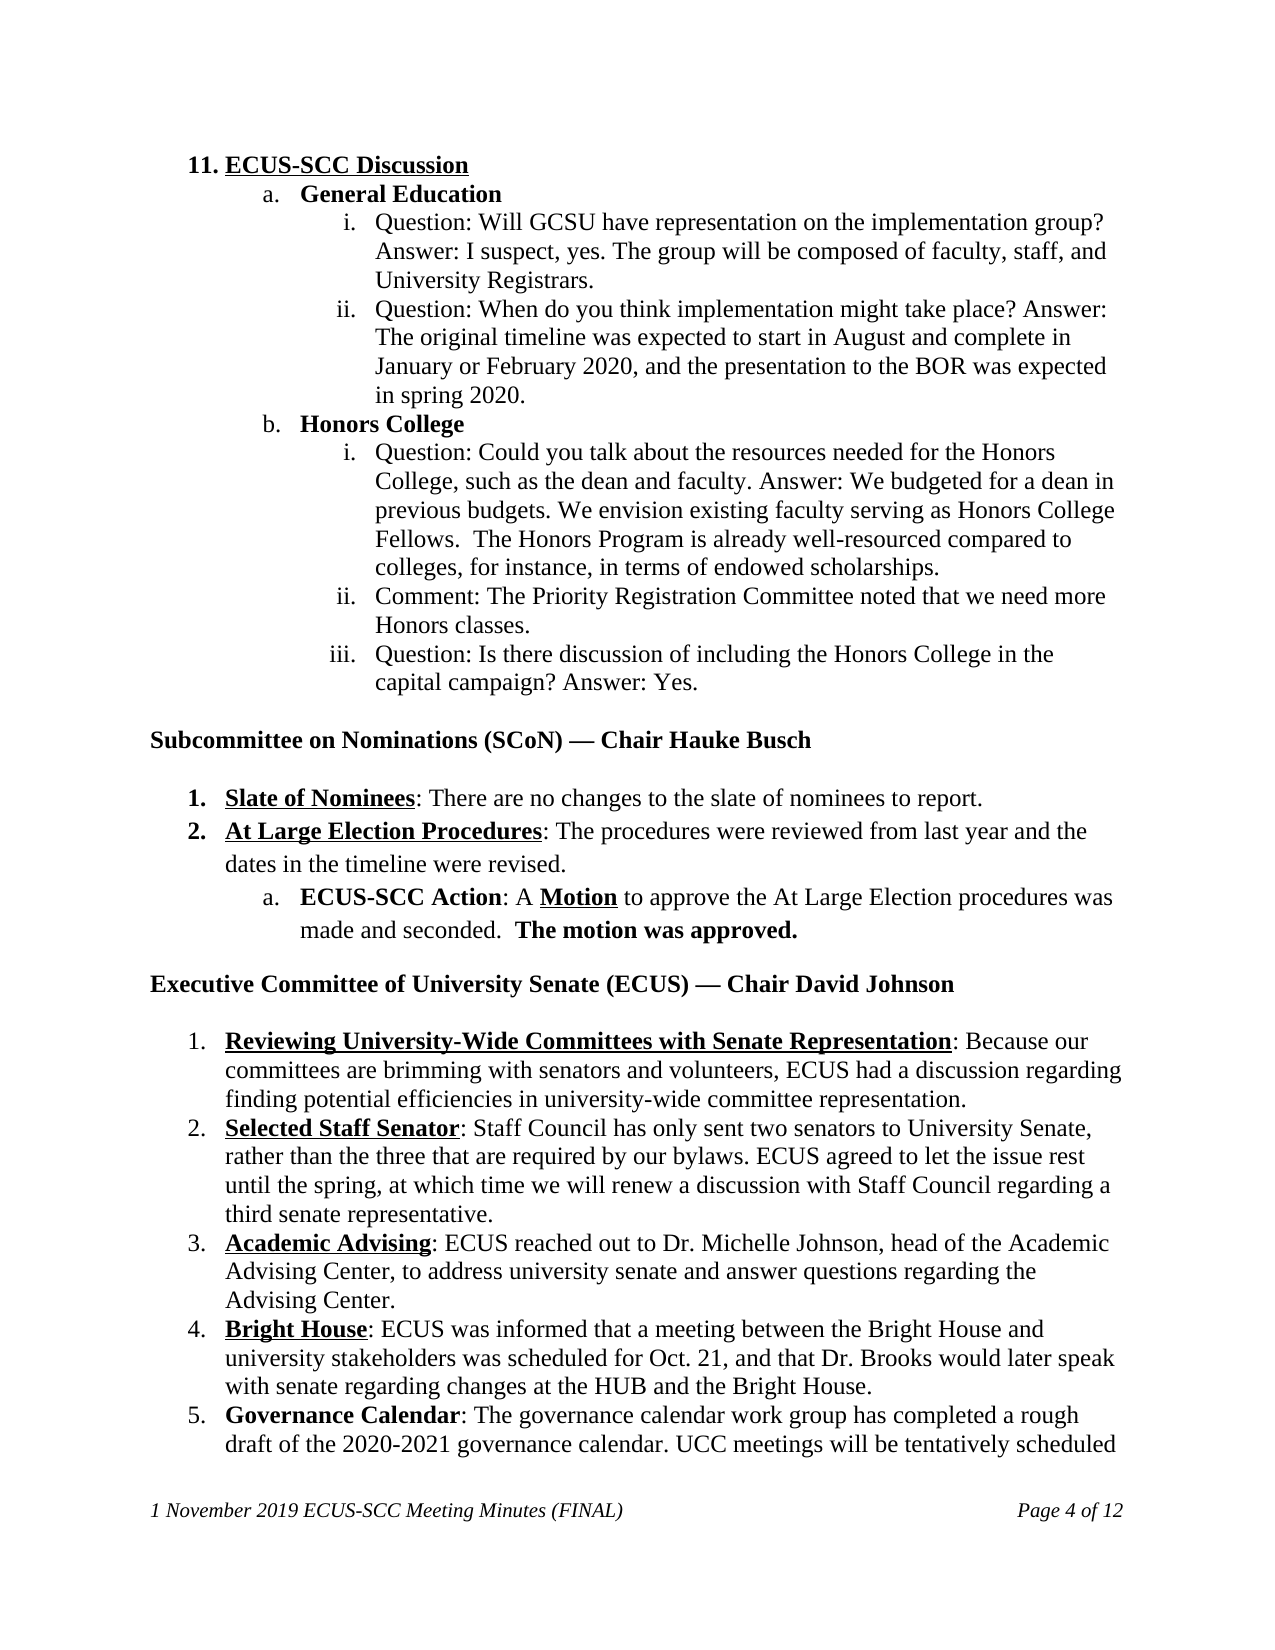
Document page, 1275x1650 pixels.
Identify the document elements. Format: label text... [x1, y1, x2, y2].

list Question: When do you think implementation might take place? Answer: The original timeline was expected to start in August and complete in January or February 2020, and the presentation to the BOR was expected in spring 2020. [356, 294, 1125, 409]
list Reviewing University-Wide Committees with Senate Representation: Because our committees are brimming with senators and volunteers, ECUS had a discussion regarding finding potential efficiencies in university-wide committee representation. [187, 1026, 1125, 1113]
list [187, 1400, 1125, 1458]
list Bright House: ECUS was informed that a meeting between the Bright House and university stakeholders was scheduled for Oct. 21, and that Dr. Brooks would later speak with senate regarding changes at the HUB and the Bright House. [187, 1314, 1125, 1400]
list ECUS-SCC Discussion [187, 150, 1125, 179]
list Selected Staff Senator: Staff Council has only sent two senators to University Senate, rather than the three that are required by our bylaws. ECUS agreed to let the issue rest until the spring, at which time we will renew a discussion with Staff Council regarding a third senate representative. [187, 1113, 1125, 1228]
list Honors College [262, 409, 1125, 437]
list Academic Advising: ECUS reached out to Dr. Michelle Johnson, head of the Academic Advising Center, to address university senate and answer questions regarding the Advising Center. [187, 1228, 1125, 1314]
list General Education [262, 179, 1125, 207]
list Question: Could you talk about the resources needed for the Honors College, such as the dean and faculty. Answer: We budgeted for a dean in previous budgets. We envision existing faculty serving as Honors College Fellows. The Honors Program is already well-resourced compared to colleges, for instance, in terms of endowed scholarships. [356, 437, 1125, 581]
list Comment: The Priority Registration Committee noted that we need more Honors classes. [356, 581, 1125, 639]
list At Large Election Procedures: The procedures were reviewed from last year and the dates in the timeline were revised. [187, 816, 1125, 878]
list Question: Is there discussion of including the Honors College in the capital campaign? Answer: Yes. [356, 639, 1125, 696]
text Executive Committee of University Senate (ECUS) — Chair David Johnson [150, 969, 1125, 998]
list ECUS-SCC Action: A Motion to approve the At Large Election procedures was made and seconded. The motion was approved. [262, 882, 1125, 944]
list Question: Will GCSU have representation on the implementation group? Answer: I suspect, yes. The group will be composed of faculty, staff, and University Registrars. [356, 207, 1125, 294]
text Subcommittee on Nominations (SCoN) — Chair Hauke Busch [150, 725, 1125, 754]
list Slate of Nominees: There are no changes to the slate of nominees to report. [187, 783, 1125, 812]
